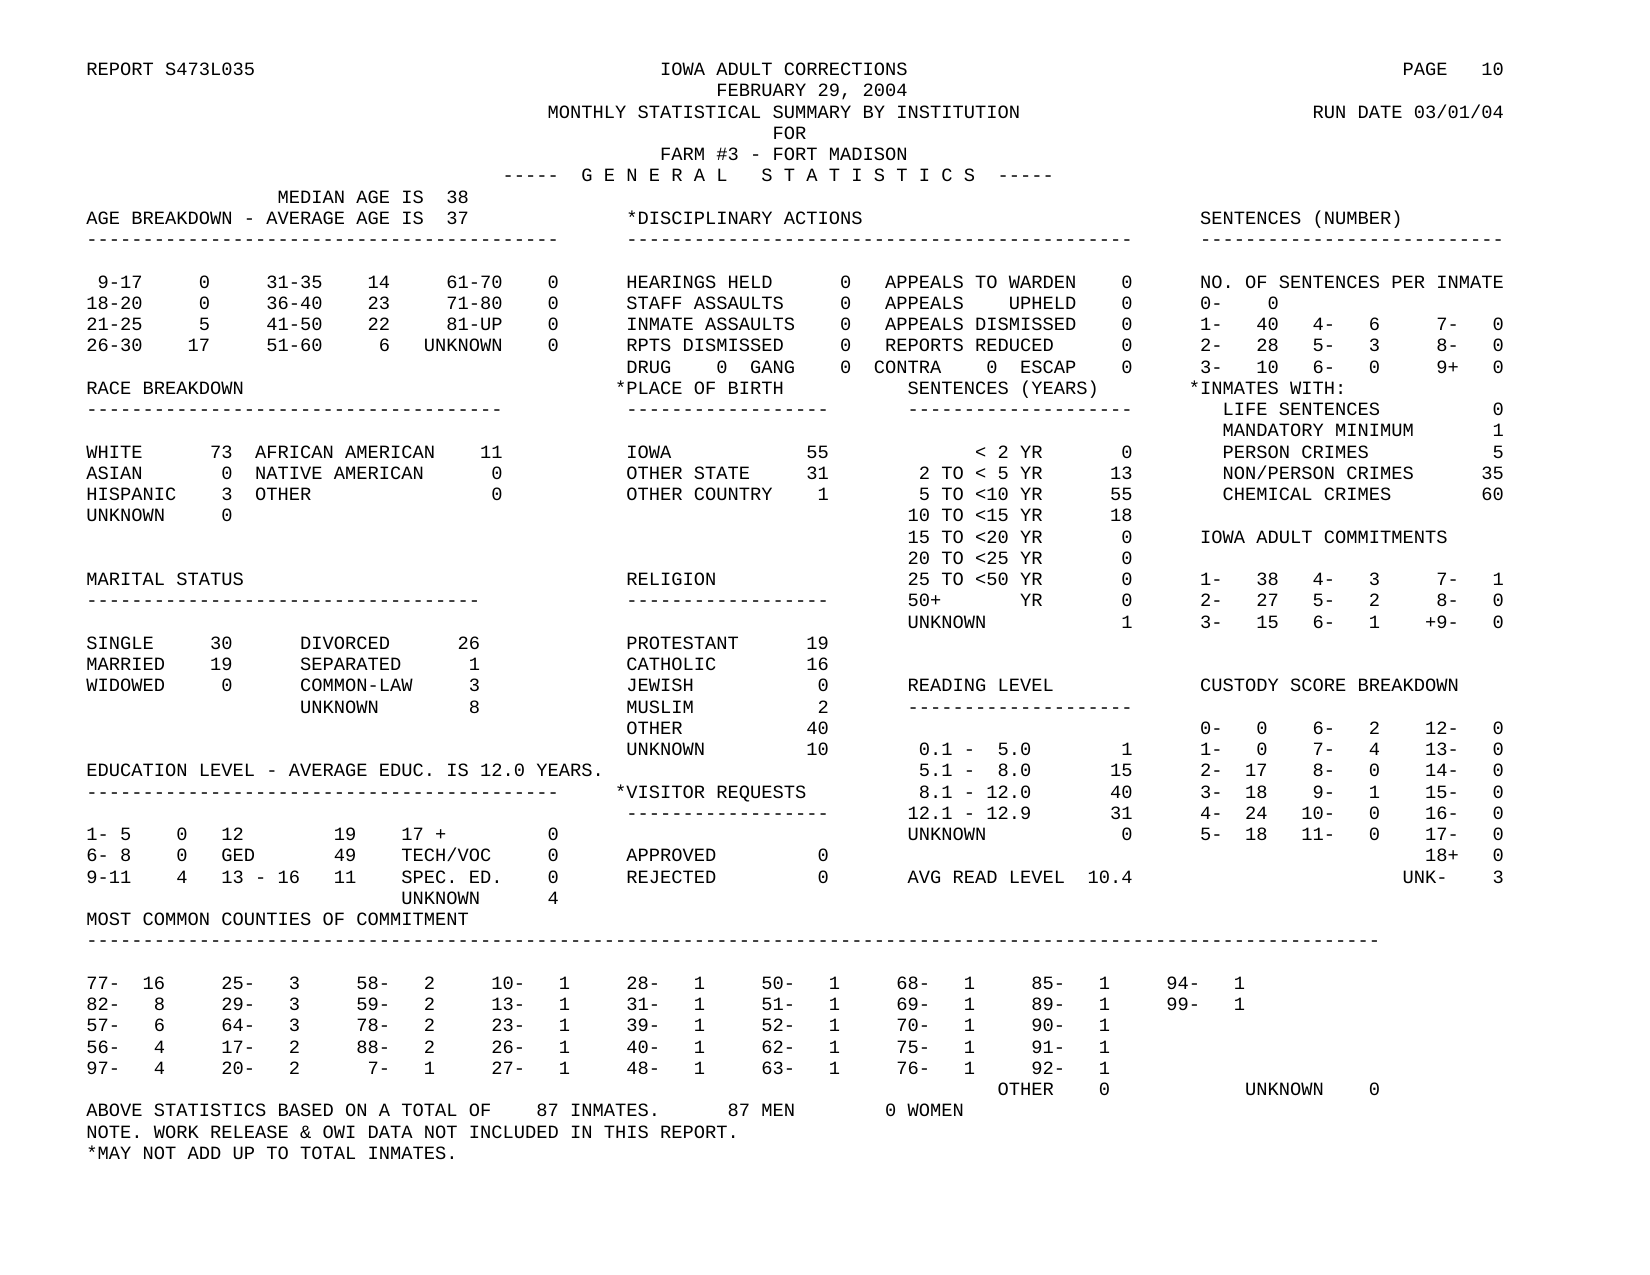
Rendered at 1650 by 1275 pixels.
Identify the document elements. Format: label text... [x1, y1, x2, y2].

text MONTHLY STATISTICAL SUMMARY BY INSTITUTION RUN DATE 03/01/04 [30, 102, 1590, 124]
text AGE BREAKDOWN - AVERAGE AGE IS 37 *DISCIPLINARY ACTIONS SENTENCES (NUMBER) [30, 209, 1590, 230]
text 57- 6 64- 3 78- 2 23- 1 39- 1 52- 1 70- 1 90- 1 [30, 1016, 1590, 1037]
text 56- 4 17- 2 88- 2 26- 1 40- 1 62- 1 75- 1 91- 1 [30, 1037, 1590, 1059]
text 77- 16 25- 3 58- 2 10- 1 28- 1 50- 1 68- 1 85- 1 94- 1 [30, 974, 1590, 995]
text 82- 8 29- 3 59- 2 13- 1 31- 1 51- 1 69- 1 89- 1 99- 1 [30, 995, 1590, 1016]
text ----------------------------------- ------------------ 50+ YR 0 2- 27 5- 2 8- 0 [30, 591, 1590, 612]
text UNKNOWN 1 3- 15 6- 1 +9- 0 [30, 612, 1590, 634]
text 26-30 17 51-60 6 UNKNOWN 0 RPTS DISMISSED 0 REPORTS REDUCED 0 2- 28 5- 3 8- 0 [30, 336, 1590, 357]
text 6- 8 0 GED 49 TECH/VOC 0 APPROVED 0 18+ 0 [30, 846, 1590, 867]
text UNKNOWN 8 MUSLIM 2 -------------------- [30, 697, 1590, 719]
text MANDATORY MINIMUM 1 [30, 421, 1590, 442]
text MARRIED 19 SEPARATED 1 CATHOLIC 16 [30, 655, 1590, 676]
text MOST COMMON COUNTIES OF COMMITMENT [30, 910, 1590, 931]
text ------------------------------------------------------------------------------------------------------------------- [30, 931, 1590, 952]
text 9-11 4 13 - 16 11 SPEC. ED. 0 REJECTED 0 AVG READ LEVEL 10.4 UNK- 3 [30, 867, 1590, 889]
text ASIAN 0 NATIVE AMERICAN 0 OTHER STATE 31 2 TO < 5 YR 13 NON/PERSON CRIMES 35 [30, 464, 1590, 485]
text HISPANIC 3 OTHER 0 OTHER COUNTRY 1 5 TO <10 YR 55 CHEMICAL CRIMES 60 [30, 485, 1590, 506]
text REPORT S473L035 IOWA ADULT CORRECTIONS PAGE 10 [30, 60, 1590, 81]
text NOTE. WORK RELEASE & OWI DATA NOT INCLUDED IN THIS REPORT. [30, 1122, 1590, 1144]
text ABOVE STATISTICS BASED ON A TOTAL OF 87 INMATES. 87 MEN 0 WOMEN [30, 1101, 1590, 1122]
text EDUCATION LEVEL - AVERAGE EDUC. IS 12.0 YEARS. 5.1 - 8.0 15 2- 17 8- 0 14- 0 [30, 761, 1590, 782]
text ------------------------------------- ------------------ -------------------- LIFE SENTENCES 0 [30, 400, 1590, 421]
text OTHER 40 0- 0 6- 2 12- 0 [30, 719, 1590, 740]
text OTHER 0 UNKNOWN 0 [30, 1080, 1590, 1101]
text 15 TO <20 YR 0 IOWA ADULT COMMITMENTS [30, 527, 1590, 549]
text 1- 5 0 12 19 17 + 0 UNKNOWN 0 5- 18 11- 0 17- 0 [30, 825, 1590, 846]
text MEDIAN AGE IS 38 [30, 187, 1590, 209]
text 97- 4 20- 2 7- 1 27- 1 48- 1 63- 1 76- 1 92- 1 [30, 1059, 1590, 1080]
text 20 TO <25 YR 0 [30, 549, 1590, 570]
text FOR [30, 124, 1590, 145]
text ------------------ 12.1 - 12.9 31 4- 24 10- 0 16- 0 [30, 804, 1590, 825]
text 18-20 0 36-40 23 71-80 0 STAFF ASSAULTS 0 APPEALS UPHELD 0 0- 0 [30, 294, 1590, 315]
text 21-25 5 41-50 22 81-UP 0 INMATE ASSAULTS 0 APPEALS DISMISSED 0 1- 40 4- 6 7- 0 [30, 315, 1590, 336]
text MARITAL STATUS RELIGION 25 TO <50 YR 0 1- 38 4- 3 7- 1 [30, 570, 1590, 591]
text SINGLE 30 DIVORCED 26 PROTESTANT 19 [30, 634, 1590, 655]
text UNKNOWN 10 0.1 - 5.0 1 1- 0 7- 4 13- 0 [30, 740, 1590, 761]
text ----- G E N E R A L S T A T I S T I C S ----- [30, 166, 1590, 187]
text UNKNOWN 4 [30, 889, 1590, 910]
text WIDOWED 0 COMMON-LAW 3 JEWISH 0 READING LEVEL CUSTODY SCORE BREAKDOWN [30, 676, 1590, 697]
text DRUG 0 GANG 0 CONTRA 0 ESCAP 0 3- 10 6- 0 9+ 0 [30, 357, 1590, 379]
text UNKNOWN 0 10 TO <15 YR 18 [30, 506, 1590, 527]
text ------------------------------------------ *VISITOR REQUESTS 8.1 - 12.0 40 3- 18 9- 1 15- 0 [30, 782, 1590, 804]
text 9-17 0 31-35 14 61-70 0 HEARINGS HELD 0 APPEALS TO WARDEN 0 NO. OF SENTENCES PER INMATE [30, 272, 1590, 294]
text FARM #3 - FORT MADISON [30, 145, 1590, 166]
text ------------------------------------------ --------------------------------------------- --------------------------- [30, 230, 1590, 251]
text FEBRUARY 29, 2004 [30, 81, 1590, 102]
text RACE BREAKDOWN *PLACE OF BIRTH SENTENCES (YEARS) *INMATES WITH: [30, 379, 1590, 400]
text WHITE 73 AFRICAN AMERICAN 11 IOWA 55 < 2 YR 0 PERSON CRIMES 5 [30, 442, 1590, 464]
text *MAY NOT ADD UP TO TOTAL INMATES. [30, 1144, 1590, 1165]
